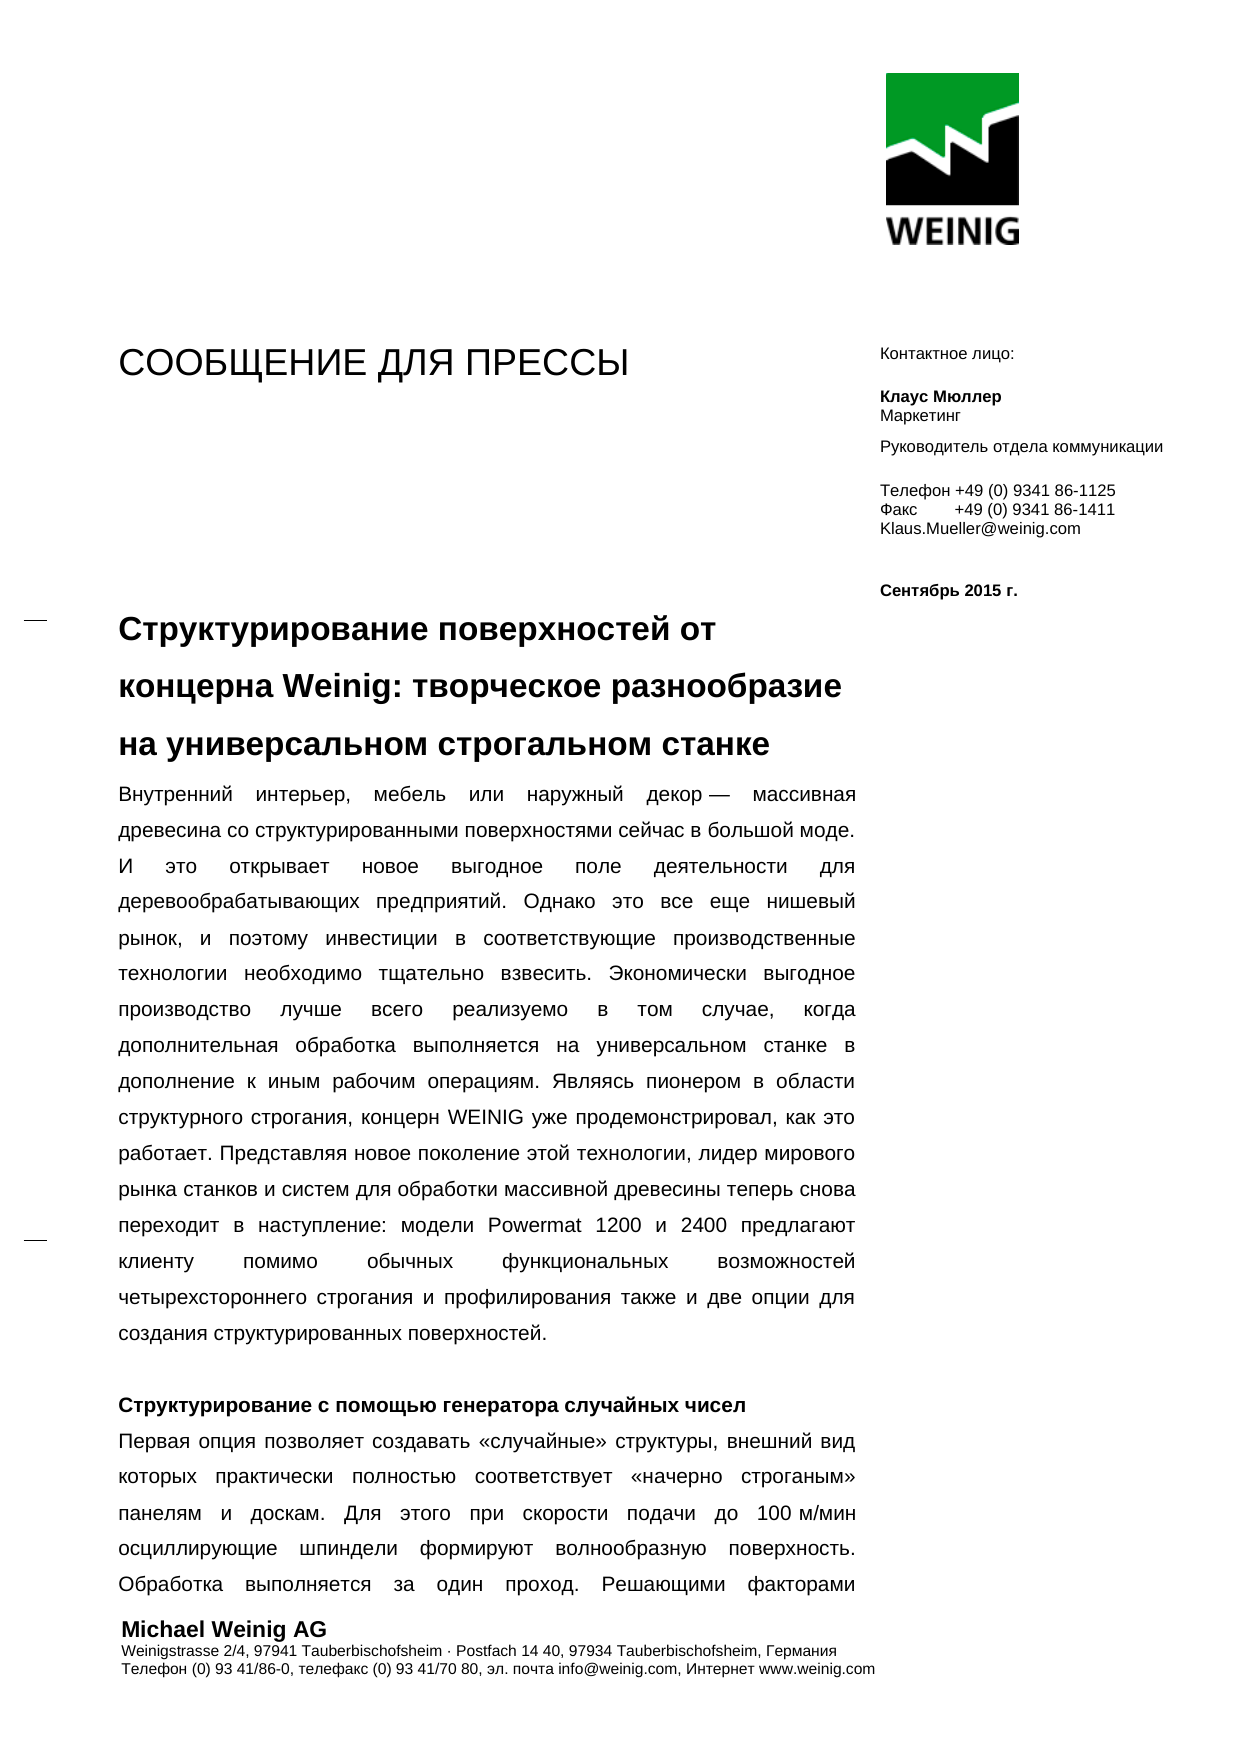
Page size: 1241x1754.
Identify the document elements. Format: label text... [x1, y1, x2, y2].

text Внутренний интерьер, мебель или наружный декор — массивная древесина со структурированными поверхностями сейчас в большой моде. И это открывает новое выгодное поле деятельности для деревообрабатывающих предприятий. Однако это все еще нишевый рынок, и поэтому инвестиции в соответствующие производственные технологии необходимо тщательно взвесить. Экономически выгодное производство лучше всего реализуемо в том случае, когда дополнительная обработка выполняется на универсальном станке в дополнение к иным рабочим операциям. Являясь пионером в области структурного строгания, концерн WEINIG уже продемонстрировал, как это работает. Представляя новое поколение этой технологии, лидер мирового рынка станков и систем для обработки массивной древесины теперь снова переходит в наступление: модели Powermat 1200 и 2400 предлагают клиенту помимо обычных функциональных возможностей четырехстороннего строгания и профилирования также и две опции для создания структурированных поверхностей. [118, 782, 856, 1344]
text Структурирование с помощью генератора случайных чисел [118, 1392, 856, 1416]
text Структурирование поверхностей от концерна Weinig: творческое разнообразие на универсальном строгальном станке [118, 609, 856, 762]
picture [886, 73, 1019, 245]
text СООБЩЕНИЕ ДЛЯ ПРЕССЫ [118, 340, 856, 383]
